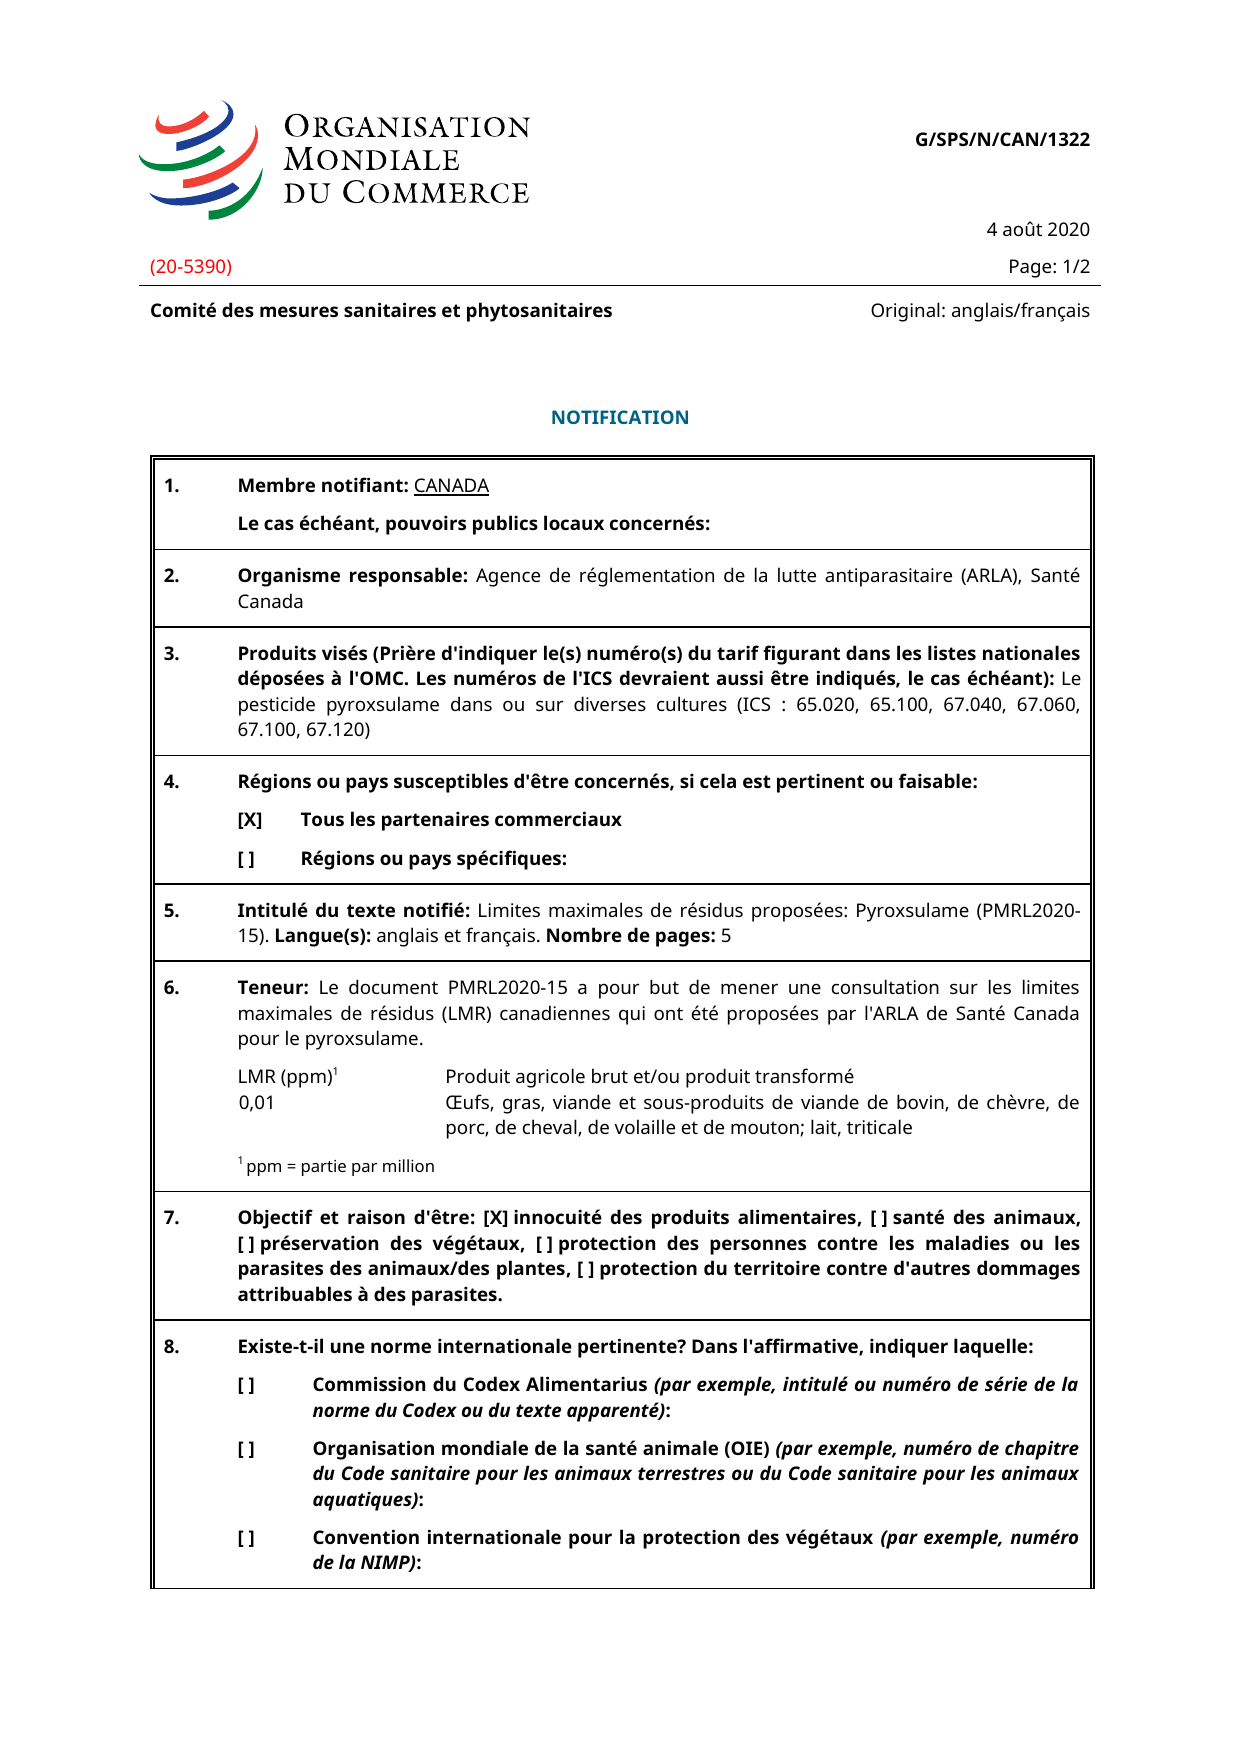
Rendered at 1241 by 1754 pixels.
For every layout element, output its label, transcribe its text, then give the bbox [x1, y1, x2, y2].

table_header Membre notifiant: Canada Le cas échéant, pouvoirs publics locaux concernés: [226, 460, 1090, 548]
table_cell 5. [155, 885, 226, 960]
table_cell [226, 1321, 1090, 1587]
table_cell Organisme responsable: Agence de réglementation de la lutte antiparasitaire (ARLA), Santé Canada [226, 550, 1090, 626]
table_cell Teneur: Le document PMRL2020-15 a pour but de mener une consultation sur les limites maximales de résidus (LMR) canadiennes qui ont été proposées par l'ARLA de Santé Canada pour le pyroxsulame. LMR (ppm)1 Produit agricole brut et/ou produit transformé 0,01 Œufs, gras, viande et sous-produits de viande de bovin, de chèvre, de porc, de cheval, de volaille et de mouton; lait, triticale 1 ppm = partie par million [226, 962, 1090, 1191]
table_cell 3. [155, 628, 226, 755]
table_cell Intitulé du texte notifié: Limites maximales de résidus proposées: Pyroxsulame (PMRL2020-15). Langue(s): anglais et français. Nombre de pages: 5 [226, 885, 1090, 960]
table_cell 7. [155, 1192, 226, 1319]
table_cell 8. [155, 1321, 226, 1587]
table_cell Objectif et raison d'être: [X] innocuité des produits alimentaires, [ ] santé des animaux, [ ] préservation des végétaux, [ ] protection des personnes contre les maladies ou les parasites des animaux/des plantes, [ ] protection du territoire contre d'autres dommages attribuables à des parasites. [226, 1192, 1090, 1319]
table_header 1. [155, 460, 226, 548]
title NOTIFICATION [150, 405, 1090, 430]
table_cell 4. [155, 756, 226, 883]
table_cell Produits visés (Prière d'indiquer le(s) numéro(s) du tarif figurant dans les listes nationales déposées à l'OMC. Les numéros de l'ICS devraient aussi être indiqués, le cas échéant): Le pesticide pyroxsulame dans ou sur diverses cultures (ICS : 65.020, 65.100, 67.040, 67.060, 67.100, 67.120) [226, 628, 1090, 755]
table_cell Régions ou pays susceptibles d'être concernés, si cela est pertinent ou faisable: [X] Tous les partenaires commerciaux [ ] Régions ou pays spécifiques: [226, 756, 1090, 883]
table_cell 6. [155, 962, 226, 1191]
table_cell 2. [155, 550, 226, 626]
